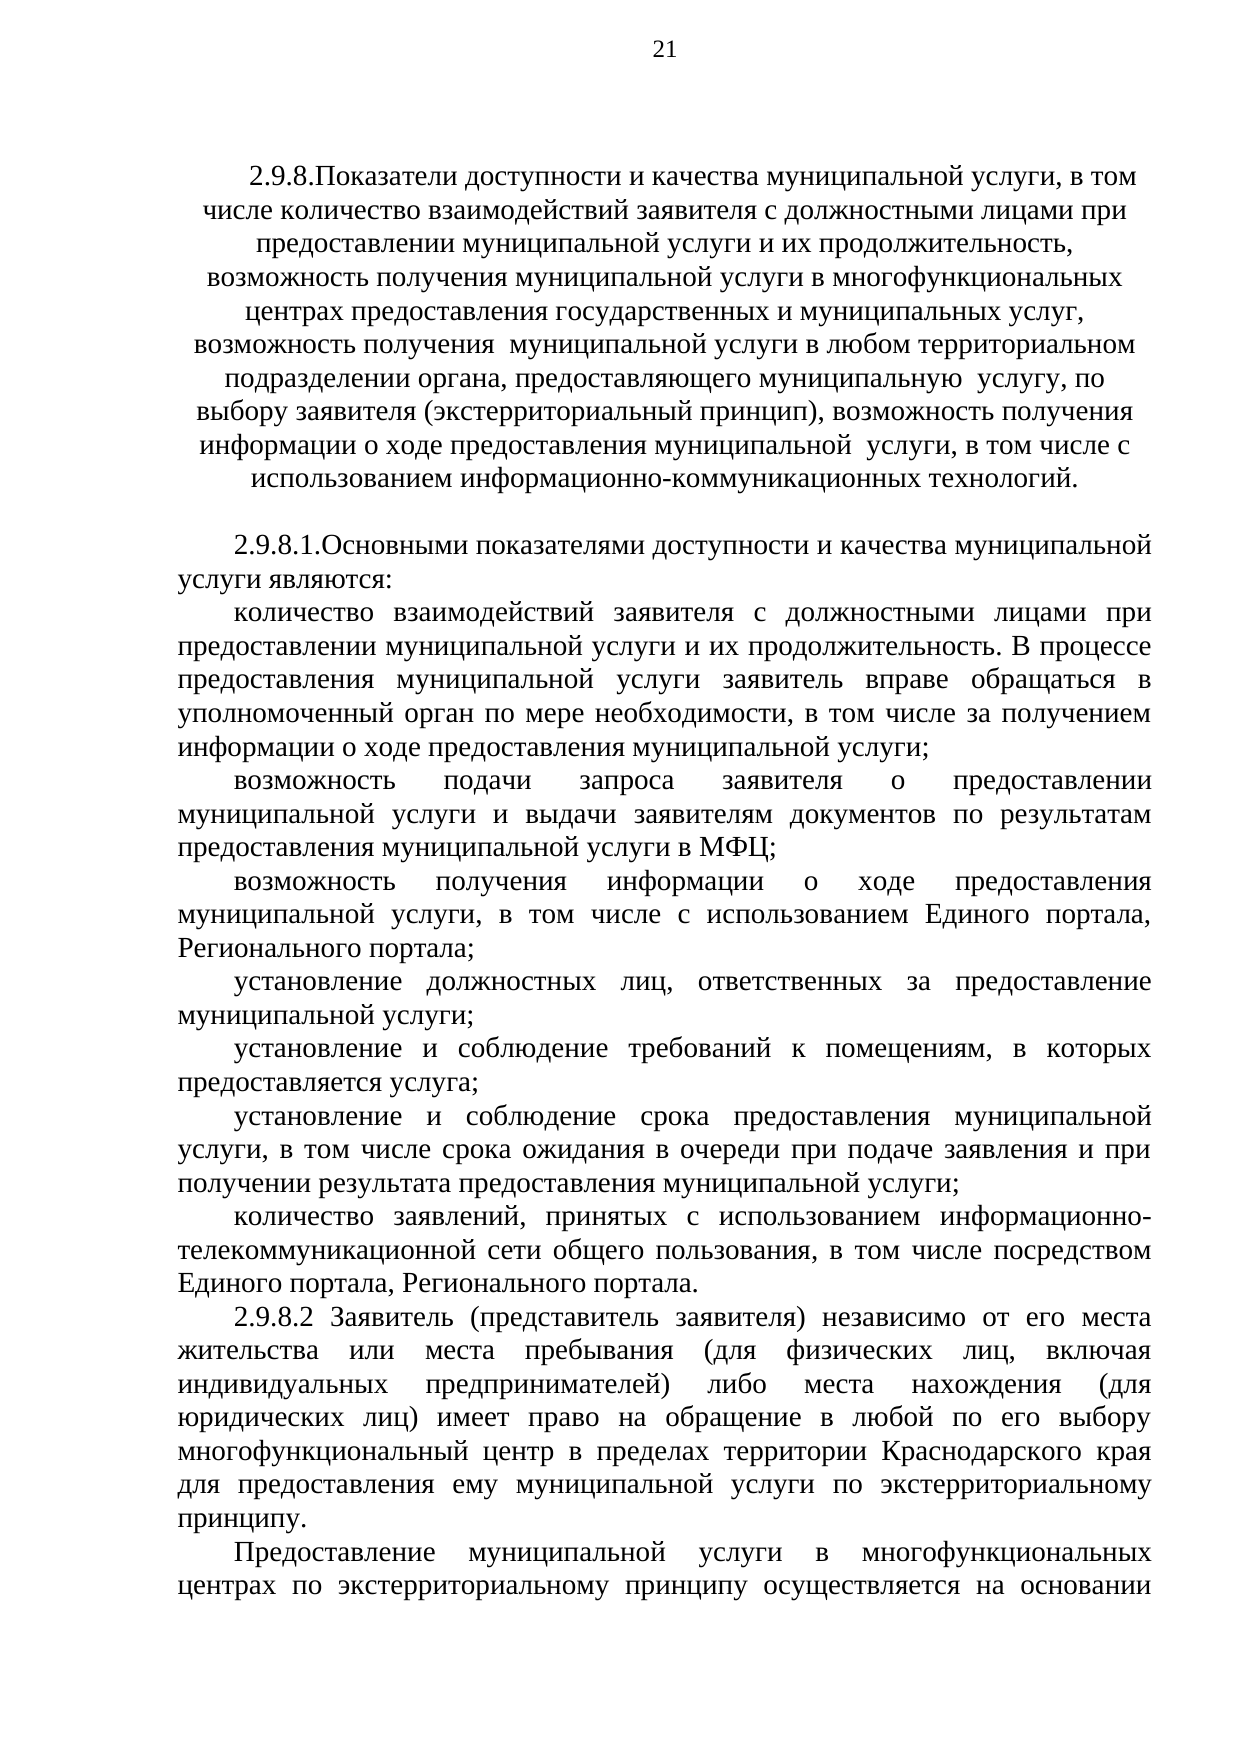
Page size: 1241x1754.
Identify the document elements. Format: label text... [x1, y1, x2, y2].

text 2.9.8.Показатели доступности и качества муниципальной услуги, в том числе количество взаимодействий заявителя с должностными лицами при предоставлении муниципальной услуги и их продолжительность, возможность получения муниципальной услуги в многофункциональных центрах предоставления государственных и муниципальных услуг, возможность получения муниципальной услуги в любом территориальном подразделении органа, предоставляющего муниципальную услугу, по выбору заявителя (экстерриториальный принцип), возможность получения информации о ходе предоставления муниципальной услуги, в том числе с использованием информационно-коммуникационных технологий. [177, 158, 1152, 494]
text количество заявлений, принятых с использованием информационно-телекоммуникационной сети общего пользования, в том числе посредством Единого портала, Регионального портала. [177, 1198, 1152, 1299]
text 2.9.8.1.Основными показателями доступности и качества муниципальной услуги являются: [177, 527, 1152, 594]
text установление должностных лиц, ответственных за предоставление муниципальной услуги; [177, 963, 1152, 1031]
text установление и соблюдение срока предоставления муниципальной услуги, в том числе срока ожидания в очереди при подаче заявления и при получении результата предоставления муниципальной услуги; [177, 1098, 1152, 1198]
text 2.9.8.2 Заявитель (представитель заявителя) независимо от его места жительства или места пребывания (для физических лиц, включая индивидуальных предпринимателей) либо места нахождения (для юридических лиц) имеет право на обращение в любой по его выбору многофункциональный центр в пределах территории Краснодарского края для предоставления ему муниципальной услуги по экстерриториальному принципу. [177, 1299, 1152, 1534]
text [177, 1534, 1152, 1601]
text возможность получения информации о ходе предоставления муниципальной услуги, в том числе с использованием Единого портала, Регионального портала; [177, 863, 1152, 963]
text установление и соблюдение требований к помещениям, в которых предоставляется услуга; [177, 1031, 1152, 1098]
text количество взаимодействий заявителя с должностными лицами при предоставлении муниципальной услуги и их продолжительность. В процессе предоставления муниципальной услуги заявитель вправе обращаться в уполномоченный орган по мере необходимости, в том числе за получением информации о ходе предоставления муниципальной услуги; [177, 594, 1152, 762]
text возможность подачи запроса заявителя о предоставлении муниципальной услуги и выдачи заявителям документов по результатам предоставления муниципальной услуги в МФЦ; [177, 762, 1152, 863]
